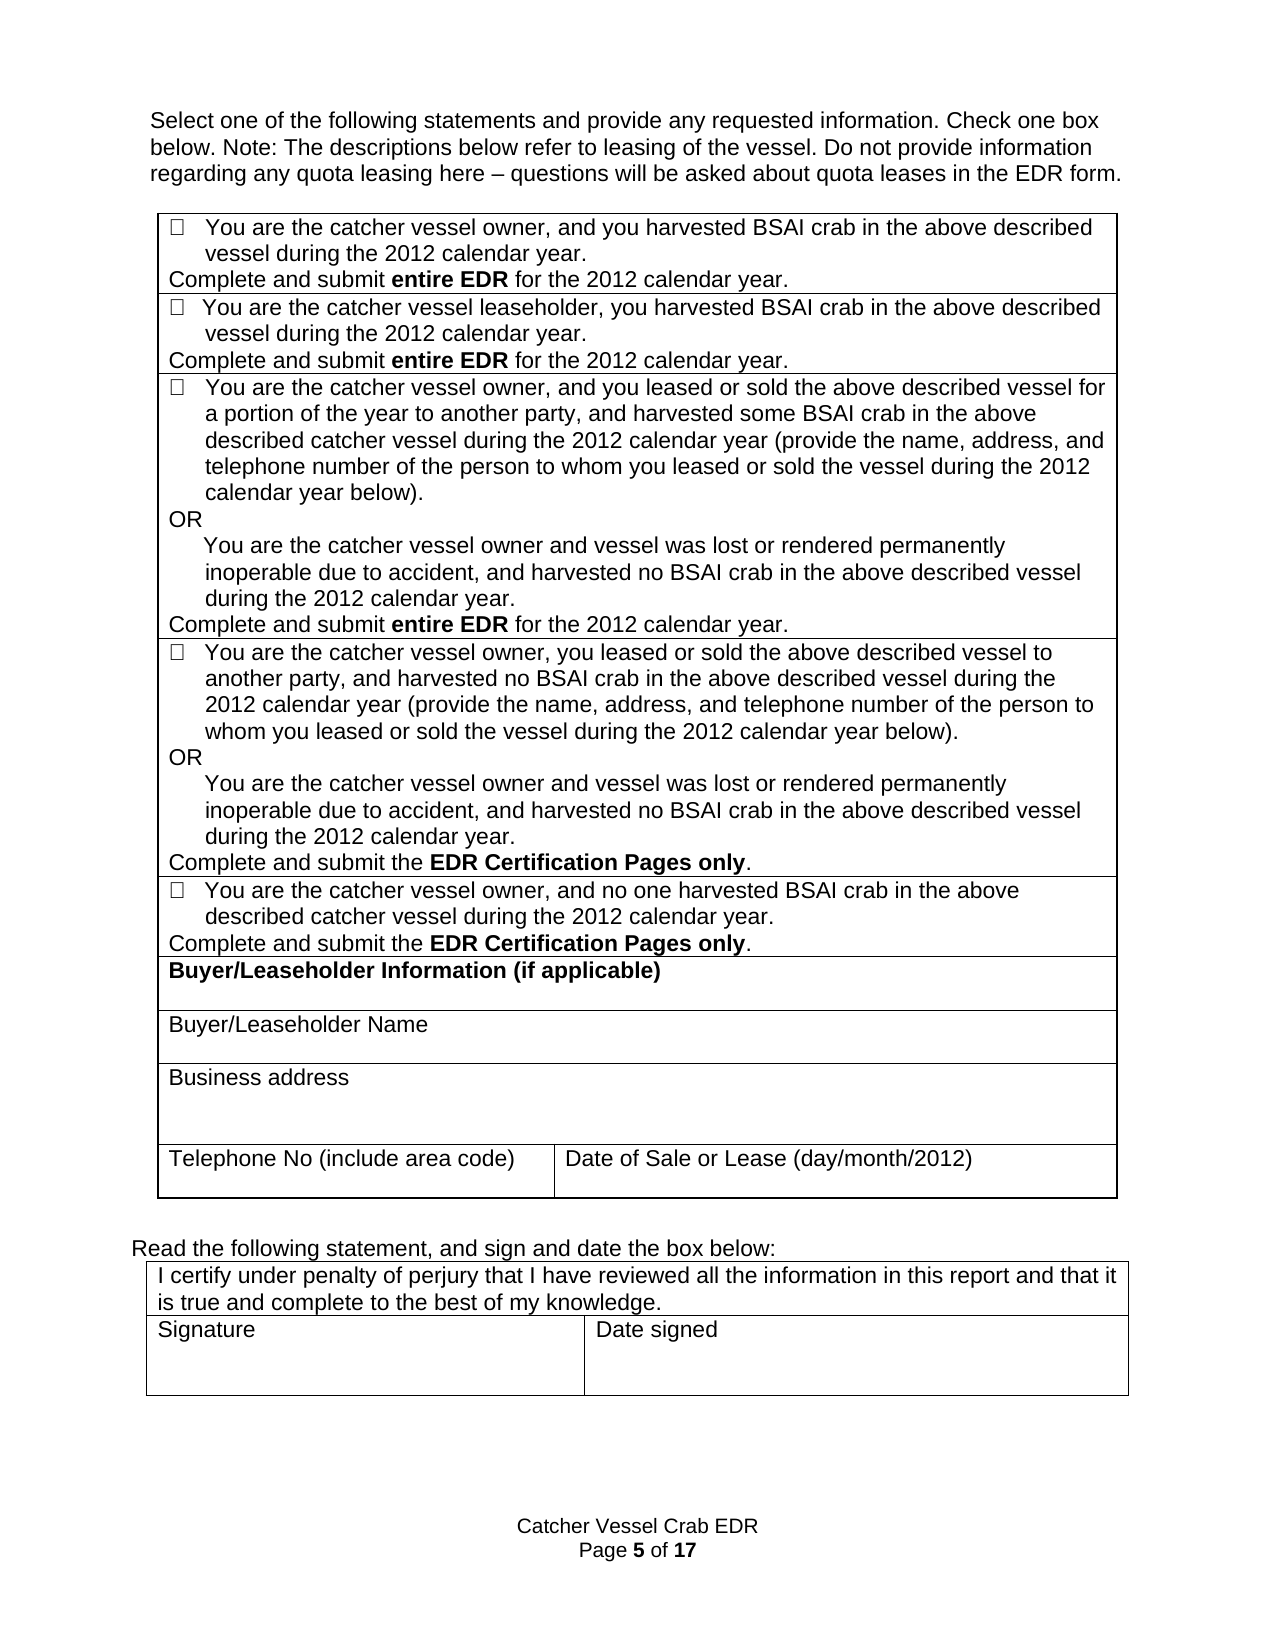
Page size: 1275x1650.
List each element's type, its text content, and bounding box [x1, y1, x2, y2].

table_cell  You are the catcher vessel owner, and no one harvested BSAI crab in the above described catcher vessel during the 2012 calendar year. Complete and submit the EDR Certification Pages only. [159, 877, 1116, 956]
table_header I certify under penalty of perjury that I have reviewed all the information in this report and that it is true and complete to the best of my knowledge. [147, 1262, 1128, 1315]
table_cell  You are the catcher vessel leaseholder, you harvested BSAI crab in the above described vessel during the 2012 calendar year. Complete and submit entire EDR for the 2012 calendar year. [159, 294, 1116, 373]
table_cell Telephone No (include area code) [159, 1145, 554, 1197]
table_cell Date signed [585, 1316, 1128, 1395]
table_cell Buyer/Leaseholder Information (if applicable) [159, 957, 1116, 1009]
table_header  You are the catcher vessel owner, and you harvested BSAI crab in the above described vessel during the 2012 calendar year. Complete and submit entire EDR for the 2012 calendar year. [159, 214, 1116, 293]
table_cell Business address [159, 1064, 1116, 1143]
table_cell Buyer/Leaseholder Name [159, 1011, 1116, 1063]
table_cell Date of Sale or Lease (day/month/2012) [555, 1145, 1116, 1197]
table_cell  You are the catcher vessel owner, you leased or sold the above described vessel to another party, and harvested no BSAI crab in the above described vessel during the 2012 calendar year (provide the name, address, and telephone number of the person to whom you leased or sold the vessel during the 2012 calendar year below). OR You are the catcher vessel owner and vessel was lost or rendered permanently inoperable due to accident, and harvested no BSAI crab in the above described vessel during the 2012 calendar year. Complete and submit the EDR Certification Pages only. [159, 639, 1116, 876]
table_cell  You are the catcher vessel owner, and you leased or sold the above described vessel for a portion of the year to another party, and harvested some BSAI crab in the above described catcher vessel during the 2012 calendar year (provide the name, address, and telephone number of the person to whom you leased or sold the vessel during the 2012 calendar year below). OR You are the catcher vessel owner and vessel was lost or rendered permanently inoperable due to accident, and harvested no BSAI crab in the above described vessel during the 2012 calendar year. Complete and submit entire EDR for the 2012 calendar year. [159, 374, 1116, 637]
table_cell Signature [147, 1316, 584, 1395]
text Read the following statement, and sign and date the box below: [131, 1235, 1125, 1261]
text Select one of the following statements and provide any requested information. Check one box below. Note: The descriptions below refer to leasing of the vessel. Do not provide information regarding any quota leasing here – questions will be asked about quota leases in the EDR form. [150, 107, 1125, 186]
